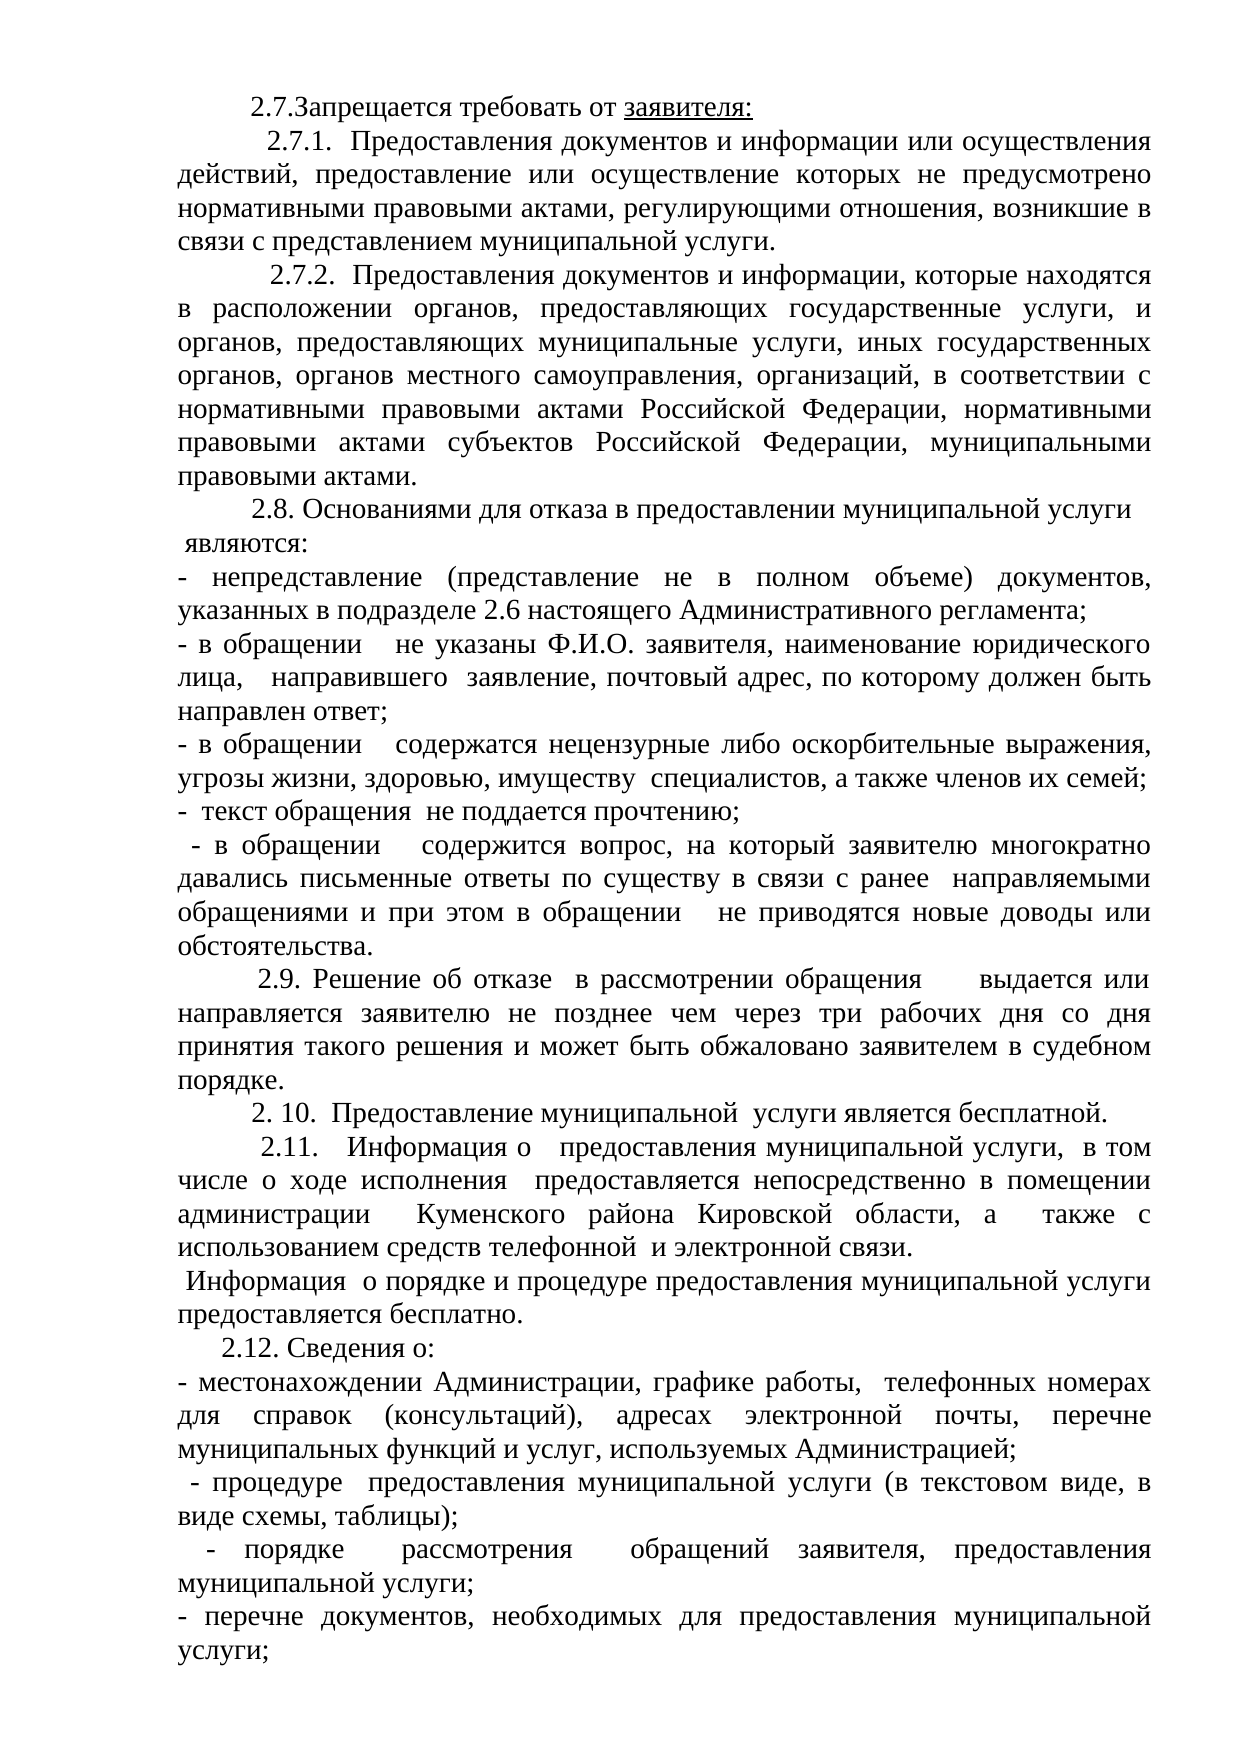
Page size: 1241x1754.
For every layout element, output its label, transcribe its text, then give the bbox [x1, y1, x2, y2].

text - в обращении содержится вопрос, на который заявителю многократно давались письменные ответы по существу в связи с ранее направляемыми обращениями и при этом в обращении не приводятся новые доводы или обстоятельства. [177, 827, 1152, 961]
text 2.12. Сведения о: [177, 1330, 1152, 1364]
text - текст обращения не поддается прочтению; [177, 793, 1152, 827]
text - порядке рассмотрения обращений заявителя, предоставления муниципальной услуги; [177, 1531, 1152, 1598]
text - перечне документов, необходимых для предоставления муниципальной услуги; [177, 1598, 1152, 1666]
text 2.8. Основаниями для отказа в предоставлении муниципальной услуги [177, 492, 1152, 525]
text - в обращении содержатся нецензурные либо оскорбительные выражения, угрозы жизни, здоровью, имуществу специалистов, а также членов их семей; [177, 726, 1152, 793]
text - в обращении не указаны Ф.И.О. заявителя, наименование юридического лица, направившего заявление, почтовый адрес, по которому должен быть направлен ответ; [177, 626, 1152, 726]
text - местонахождении Администрации, графике работы, телефонных номерах для справок (консультаций), адресах электронной почты, перечне муниципальных функций и услуг, используемых Администрацией; [177, 1364, 1152, 1464]
text 2.11. Информация о предоставления муниципальной услуги, в том числе о ходе исполнения предоставляется непосредственно в помещении администрации Куменского района Кировской области, а также с использованием средств телефонной и электронной связи. [177, 1129, 1152, 1263]
text 2.9. Решение об отказе в рассмотрении обращения выдается или направляется заявителю не позднее чем через три рабочих дня со дня принятия такого решения и может быть обжаловано заявителем в судебном порядке. [177, 961, 1152, 1095]
text 2.7.Запрещается требовать от заявителя: [177, 89, 1152, 123]
text 2.7.2. Предоставления документов и информации, которые находятся в расположении органов, предоставляющих государственные услуги, и органов, предоставляющих муниципальные услуги, иных государственных органов, органов местного самоуправления, организаций, в соответствии с нормативными правовыми актами Российской Федерации, нормативными правовыми актами субъектов Российской Федерации, муниципальными правовыми актами. [177, 257, 1152, 492]
text 2.7.1. Предоставления документов и информации или осуществления действий, предоставление или осуществление которых не предусмотрено нормативными правовыми актами, регулирующими отношения, возникшие в связи с представлением муниципальной услуги. [177, 123, 1152, 257]
text 2. 10. Предоставление муниципальной услуги является бесплатной. [177, 1095, 1152, 1129]
text - непредставление (представление не в полном объеме) документов, указанных в подразделе 2.6 настоящего Административного регламента; [177, 559, 1152, 626]
text являются: [177, 525, 1152, 559]
text Информация о порядке и процедуре предоставления муниципальной услуги предоставляется бесплатно. [177, 1263, 1152, 1330]
text - процедуре предоставления муниципальной услуги (в текстовом виде, в виде схемы, таблицы); [177, 1464, 1152, 1531]
